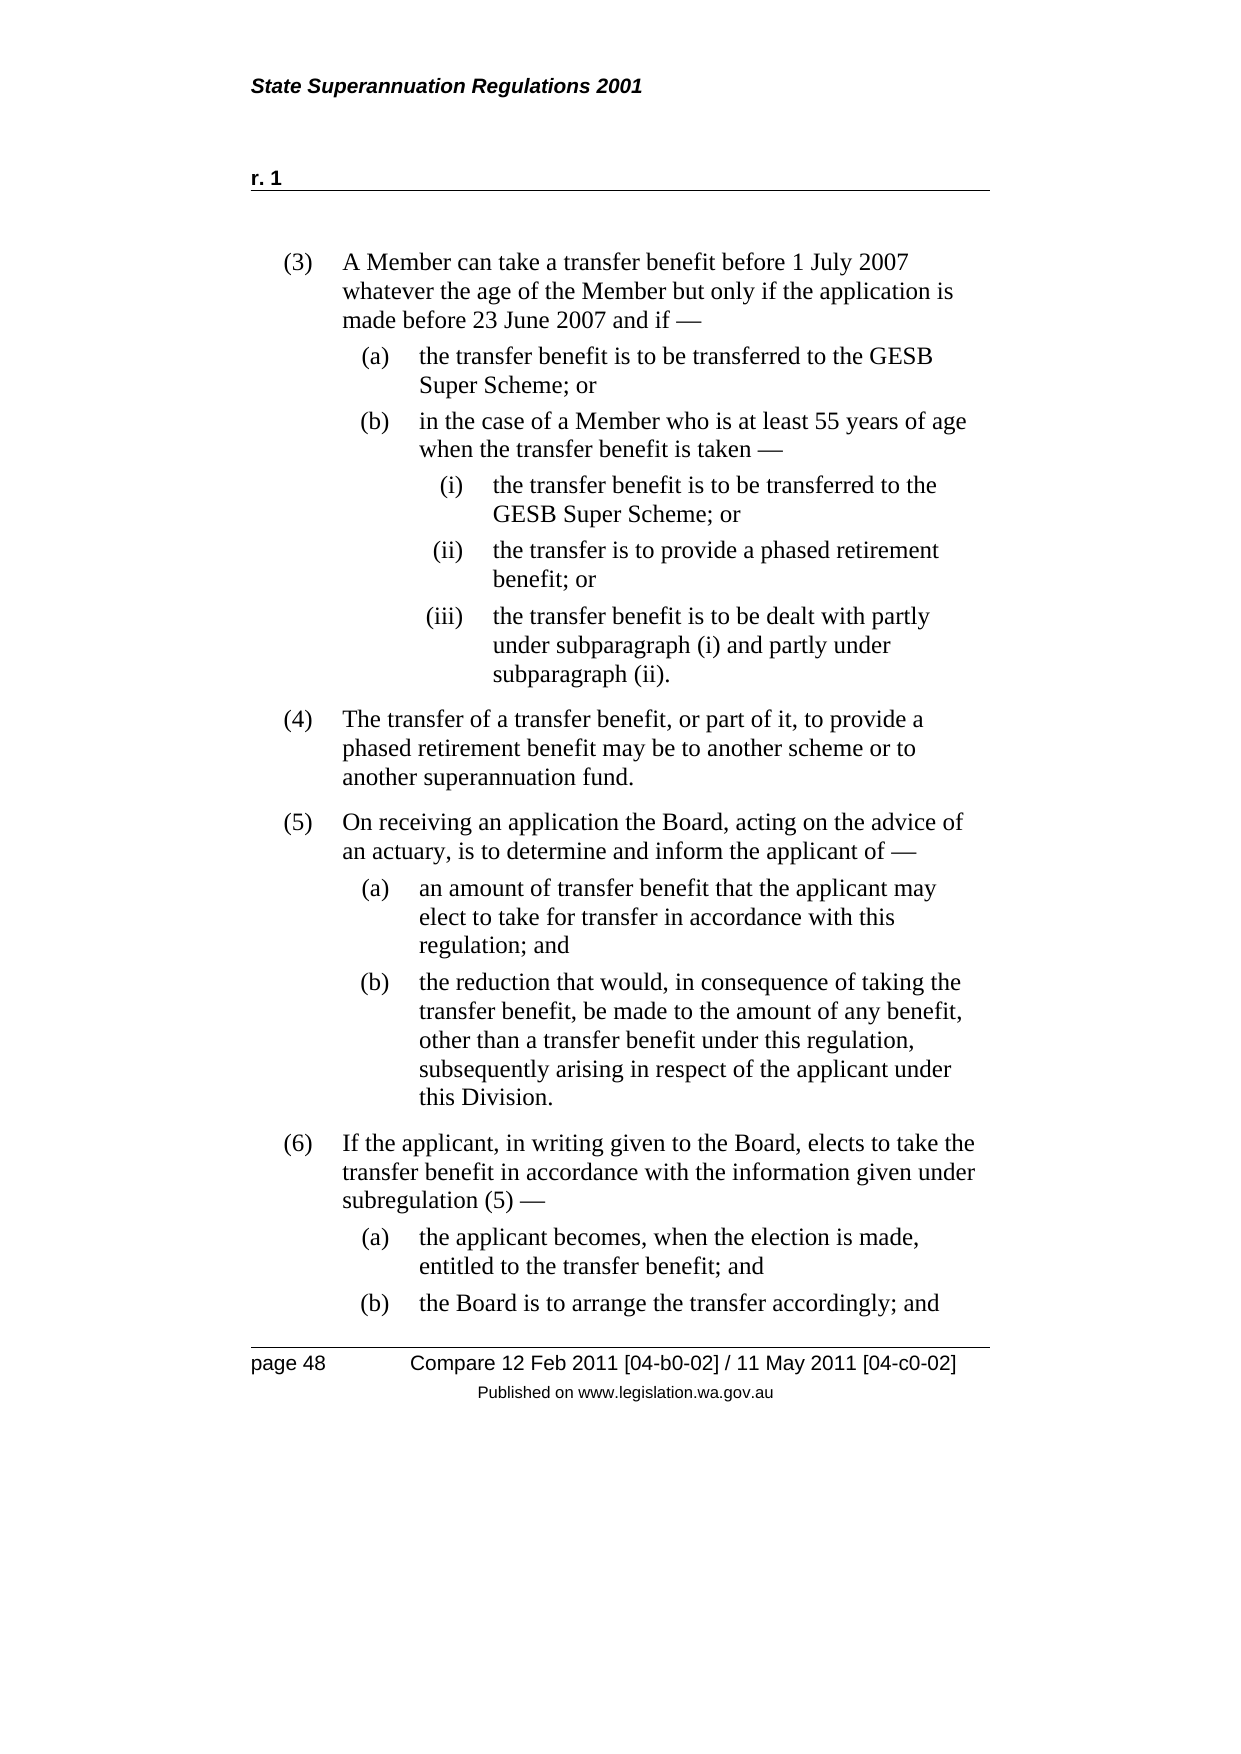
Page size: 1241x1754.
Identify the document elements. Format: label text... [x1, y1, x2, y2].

text (a) the transfer benefit is to be transferred to the GESB Super Scheme; or [251, 341, 990, 398]
text (b) the reduction that would, in consequence of taking the transfer benefit, be made to the amount of any benefit, other than a transfer benefit under this regulation, subsequently arising in respect of the applicant under this Division. [251, 967, 990, 1111]
text (b) in the case of a Member who is at least 55 years of age when the transfer benefit is taken — [251, 406, 990, 463]
text (3) A Member can take a transfer benefit before 1 July 2007 whatever the age of the Member but only if the application is made before 23 June 2007 and if — [251, 247, 990, 334]
text (b) the Board is to arrange the transfer accordingly; and [251, 1288, 990, 1317]
text (i) the transfer benefit is to be transferred to the GESB Super Scheme; or [251, 471, 990, 528]
text (a) an amount of transfer benefit that the applicant may elect to take for transfer in accordance with this regulation; and [251, 873, 990, 959]
text (4) The transfer of a transfer benefit, or part of it, to provide a phased retirement benefit may be to another scheme or to another superannuation fund. [251, 704, 990, 790]
text (ii) the transfer is to provide a phased retirement benefit; or [251, 535, 990, 593]
text (iii) the transfer benefit is to be dealt with partly under subparagraph (i) and partly under subparagraph (ii). [251, 601, 990, 687]
text (5) On receiving an application the Board, acting on the advice of an actuary, is to determine and inform the applicant of — [251, 807, 990, 864]
text (6) If the applicant, in writing given to the Board, elects to take the transfer benefit in accordance with the information given under subregulation (5) — [251, 1128, 990, 1214]
text (a) the applicant becomes, when the election is made, entitled to the transfer benefit; and [251, 1222, 990, 1280]
